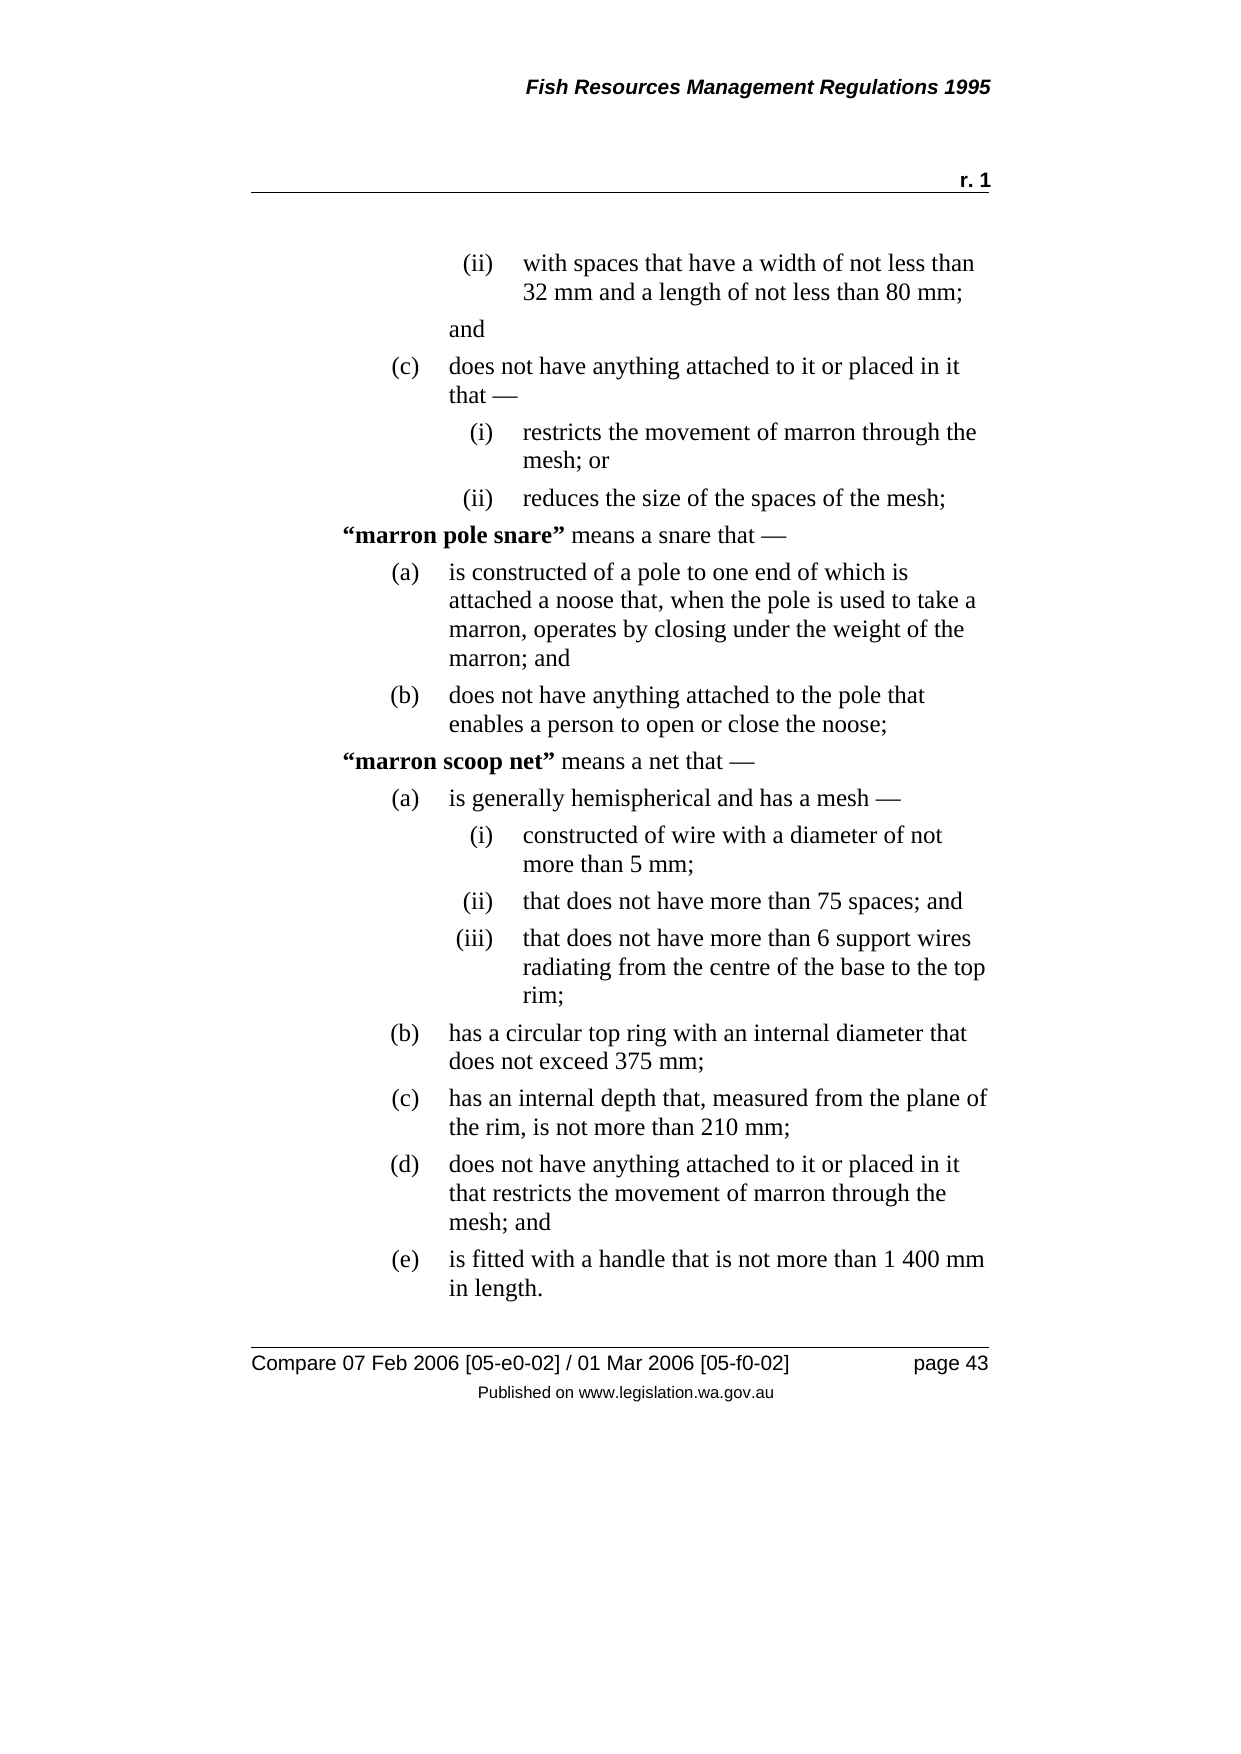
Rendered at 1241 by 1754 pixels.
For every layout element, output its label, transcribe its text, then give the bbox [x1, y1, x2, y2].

text (b) does not have anything attached to the pole that enables a person to open or close the noose; [251, 680, 989, 738]
text (i) constructed of wire with a diameter of not more than 5 mm; [251, 820, 989, 878]
text (i) restricts the movement of marron through the mesh; or [251, 417, 989, 474]
text (ii) reduces the size of the spaces of the mesh; [251, 483, 989, 511]
text “marron scoop net” means a net that — [251, 746, 989, 775]
text (c) does not have anything attached to it or placed in it that — [251, 351, 989, 408]
text and [251, 314, 989, 343]
text (a) is generally hemispherical and has a mesh — [251, 783, 989, 812]
text (c) has an internal depth that, measured from the plane of the rim, is not more than 210 mm; [251, 1083, 989, 1141]
text (d) does not have anything attached to it or placed in it that restricts the movement of marron through the mesh; and [251, 1149, 989, 1236]
text (b) has a circular top ring with an internal diameter that does not exceed 375 mm; [251, 1018, 989, 1075]
text (ii) that does not have more than 75 spaces; and [251, 886, 989, 915]
text (iii) that does not have more than 6 support wires radiating from the centre of the base to the top rim; [251, 923, 989, 1009]
text (ii) with spaces that have a width of not less than 32 mm and a length of not less than 80 mm; [251, 248, 989, 306]
text “marron pole snare” means a snare that — [251, 520, 989, 548]
text (e) is fitted with a handle that is not more than 1 400 mm in length. [251, 1244, 989, 1301]
text (a) is constructed of a pole to one end of which is attached a noose that, when the pole is used to take a marron, operates by closing under the weight of the marron; and [251, 557, 989, 672]
